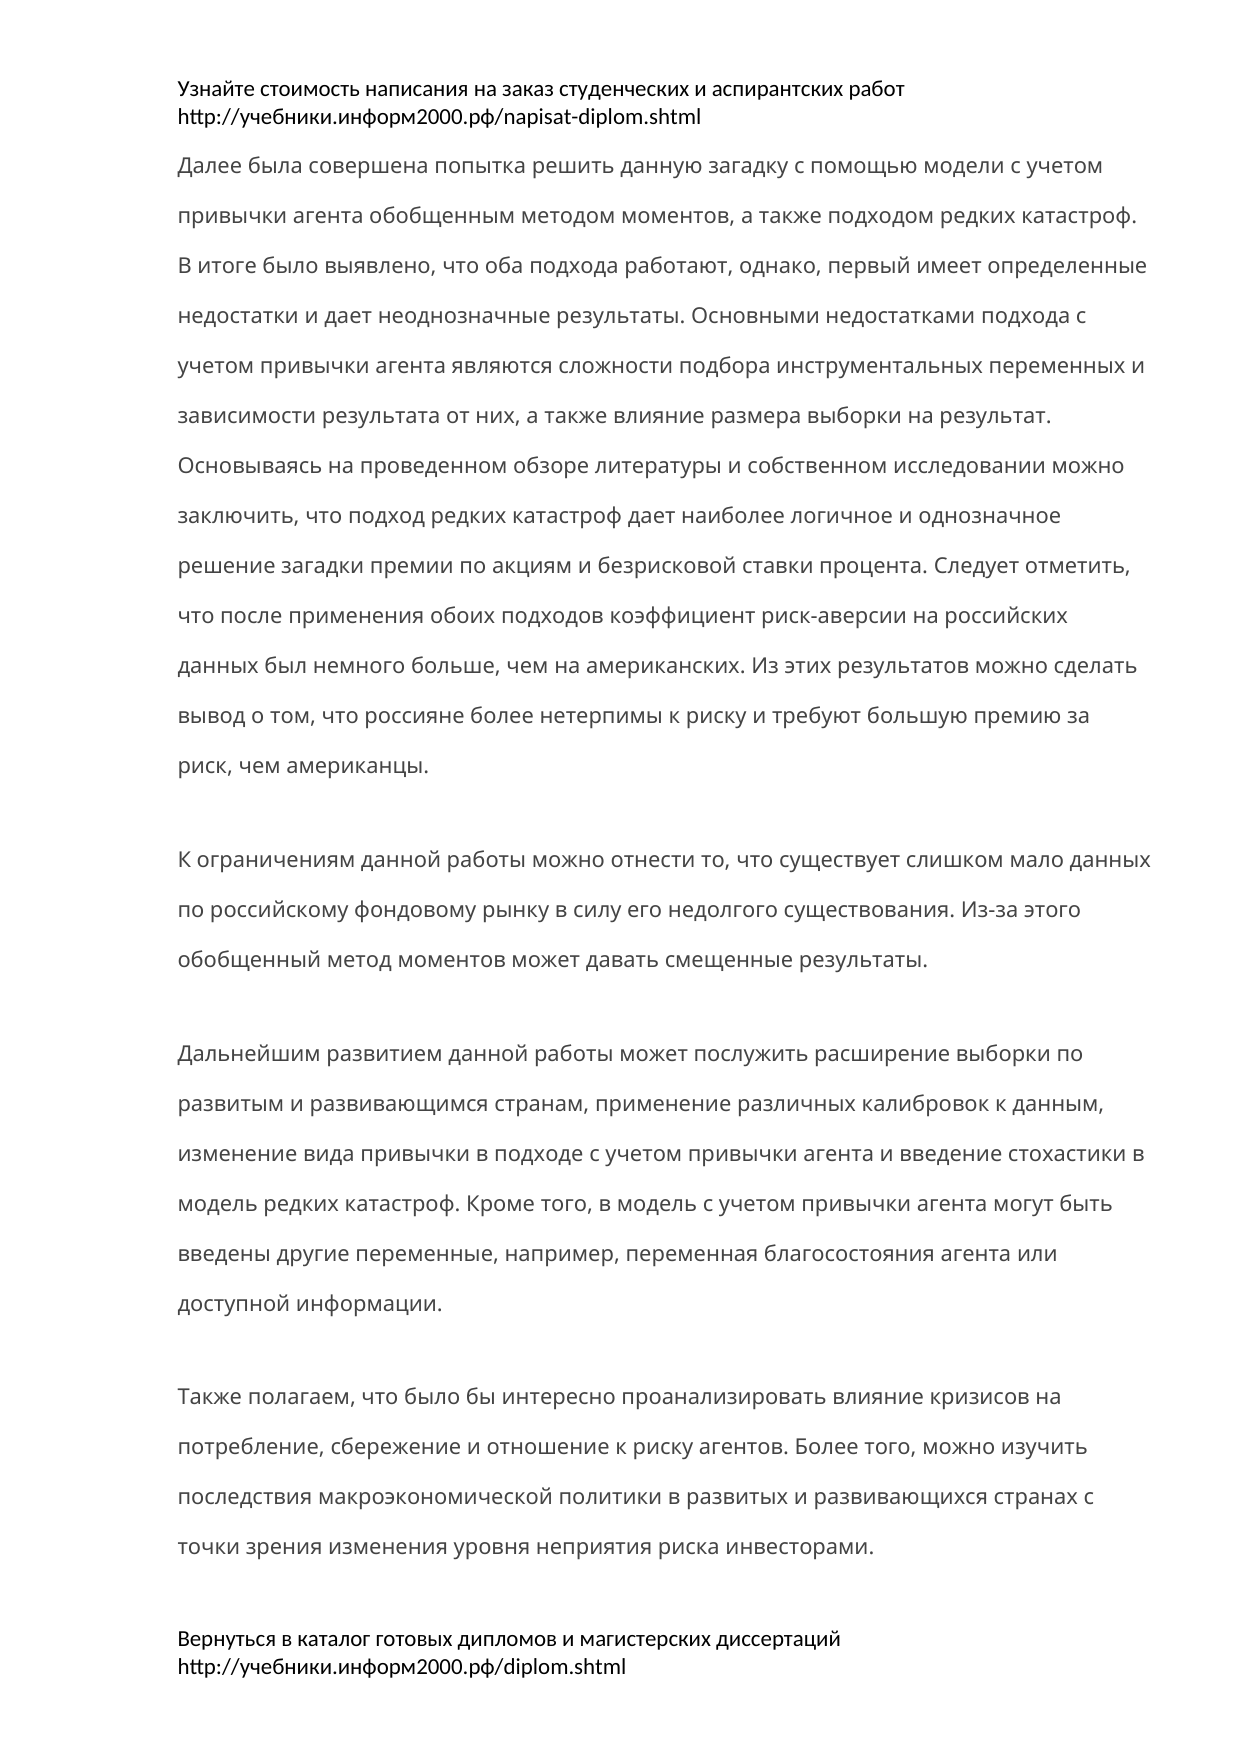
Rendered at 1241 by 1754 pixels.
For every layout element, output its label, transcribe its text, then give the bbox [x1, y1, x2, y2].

text Дальнейшим развитием данной работы может послужить расширение выборки по развитым и развивающимся странам, применение различных калибровок к данным, изменение вида привычки в подходе с учетом привычки агента и введение стохастики в модель редких катастроф. Кроме того, в модель с учетом привычки агента могут быть введены другие переменные, например, переменная благосостояния агента или доступной информации. [177, 1017, 1152, 1317]
text Далее была совершена попытка решить данную загадку с помощью модели с учетом привычки агента обобщенным методом моментов, а также подходом редких катастроф. В итоге было выявлено, что оба подхода работают, однако, первый имеет определенные недостатки и дает неоднозначные результаты. Основными недостатками подхода с учетом привычки агента являются сложности подбора инструментальных переменных и зависимости результата от них, а также влияние размера выборки на результат. Основываясь на проведенном обзоре литературы и собственном исследовании можно заключить, что подход редких катастроф дает наиболее логичное и однозначное решение загадки премии по акциям и безрисковой ставки процента. Следует отметить, что после применения обоих подходов коэффициент риск-аверсии на российских данных был немного больше, чем на американских. Из этих результатов можно сделать вывод о том, что россияне более нетерпимы к риску и требуют большую премию за риск, чем американцы. [177, 130, 1152, 780]
text К ограничениям данной работы можно отнести то, что существует слишком мало данных по российскому фондовому рынку в силу его недолгого существования. Из-за этого обобщенный метод моментов может давать смещенные результаты. [177, 823, 1152, 973]
text Также полагаем, что было бы интересно проанализировать влияние кризисов на потребление, сбережение и отношение к риску агентов. Более того, можно изучить последствия макроэкономической политики в развитых и развивающихся странах с точки зрения изменения уровня неприятия риска инвесторами. [177, 1361, 1152, 1561]
